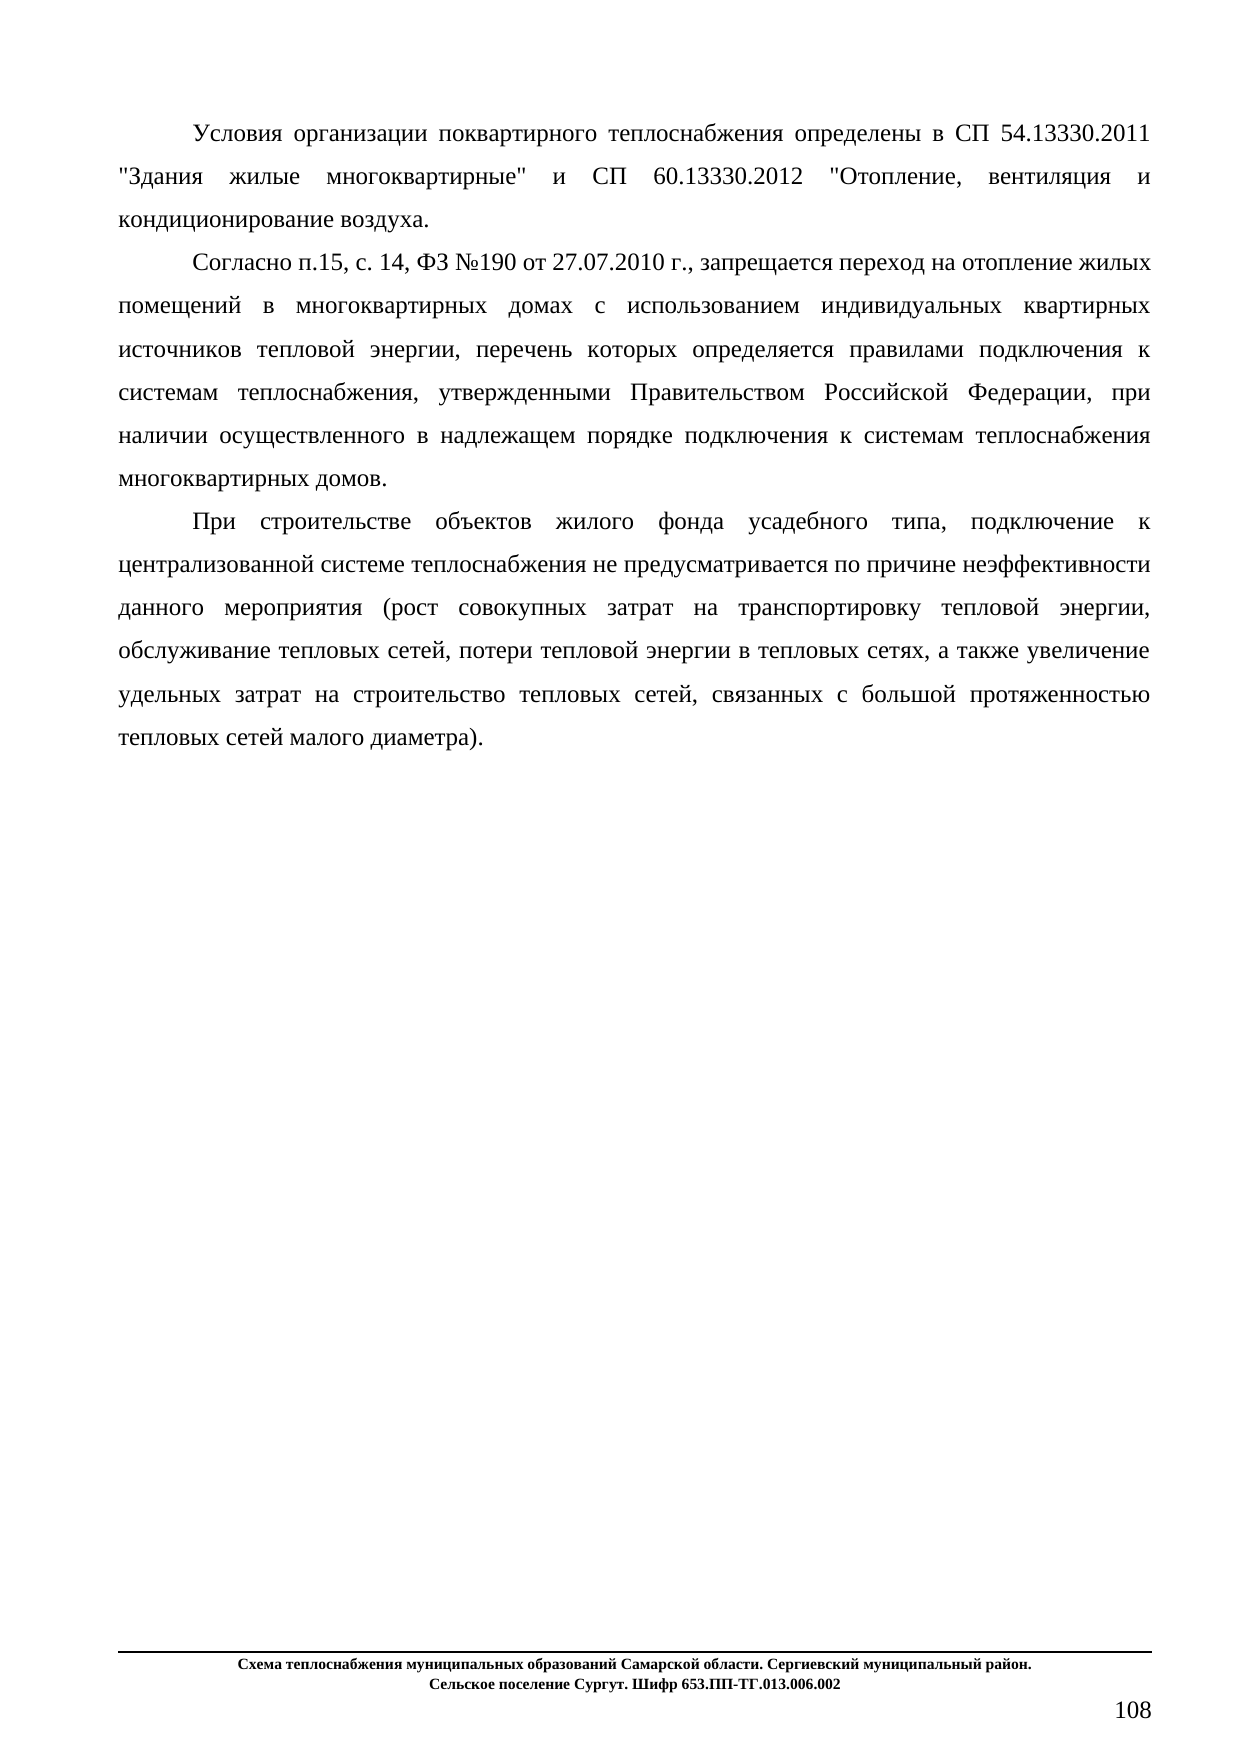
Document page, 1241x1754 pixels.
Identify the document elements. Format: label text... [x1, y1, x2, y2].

text При строительстве объектов жилого фонда усадебного типа, подключение к централизованной системе теплоснабжения не предусматривается по причине неэффективности данного мероприятия (рост совокупных затрат на транспортировку тепловой энергии, обслуживание тепловых сетей, потери тепловой энергии в тепловых сетях, а также увеличение удельных затрат на строительство тепловых сетей, связанных с большой протяженностью тепловых сетей малого диаметра). [118, 506, 1152, 751]
text Согласно п.15, с. 14, ФЗ №190 от 27.07.2010 г., запрещается переход на отопление жилых помещений в многоквартирных домах с использованием индивидуальных квартирных источников тепловой энергии, перечень которых определяется правилами подключения к системам теплоснабжения, утвержденными Правительством Российской Федерации, при наличии осуществленного в надлежащем порядке подключения к системам теплоснабжения многоквартирных домов. [118, 247, 1152, 492]
text Условия организации поквартирного теплоснабжения определены в СП 54.13330.2011 "Здания жилые многоквартирные" и СП 60.13330.2012 "Отопление, вентиляция и кондиционирование воздуха. [118, 118, 1152, 233]
